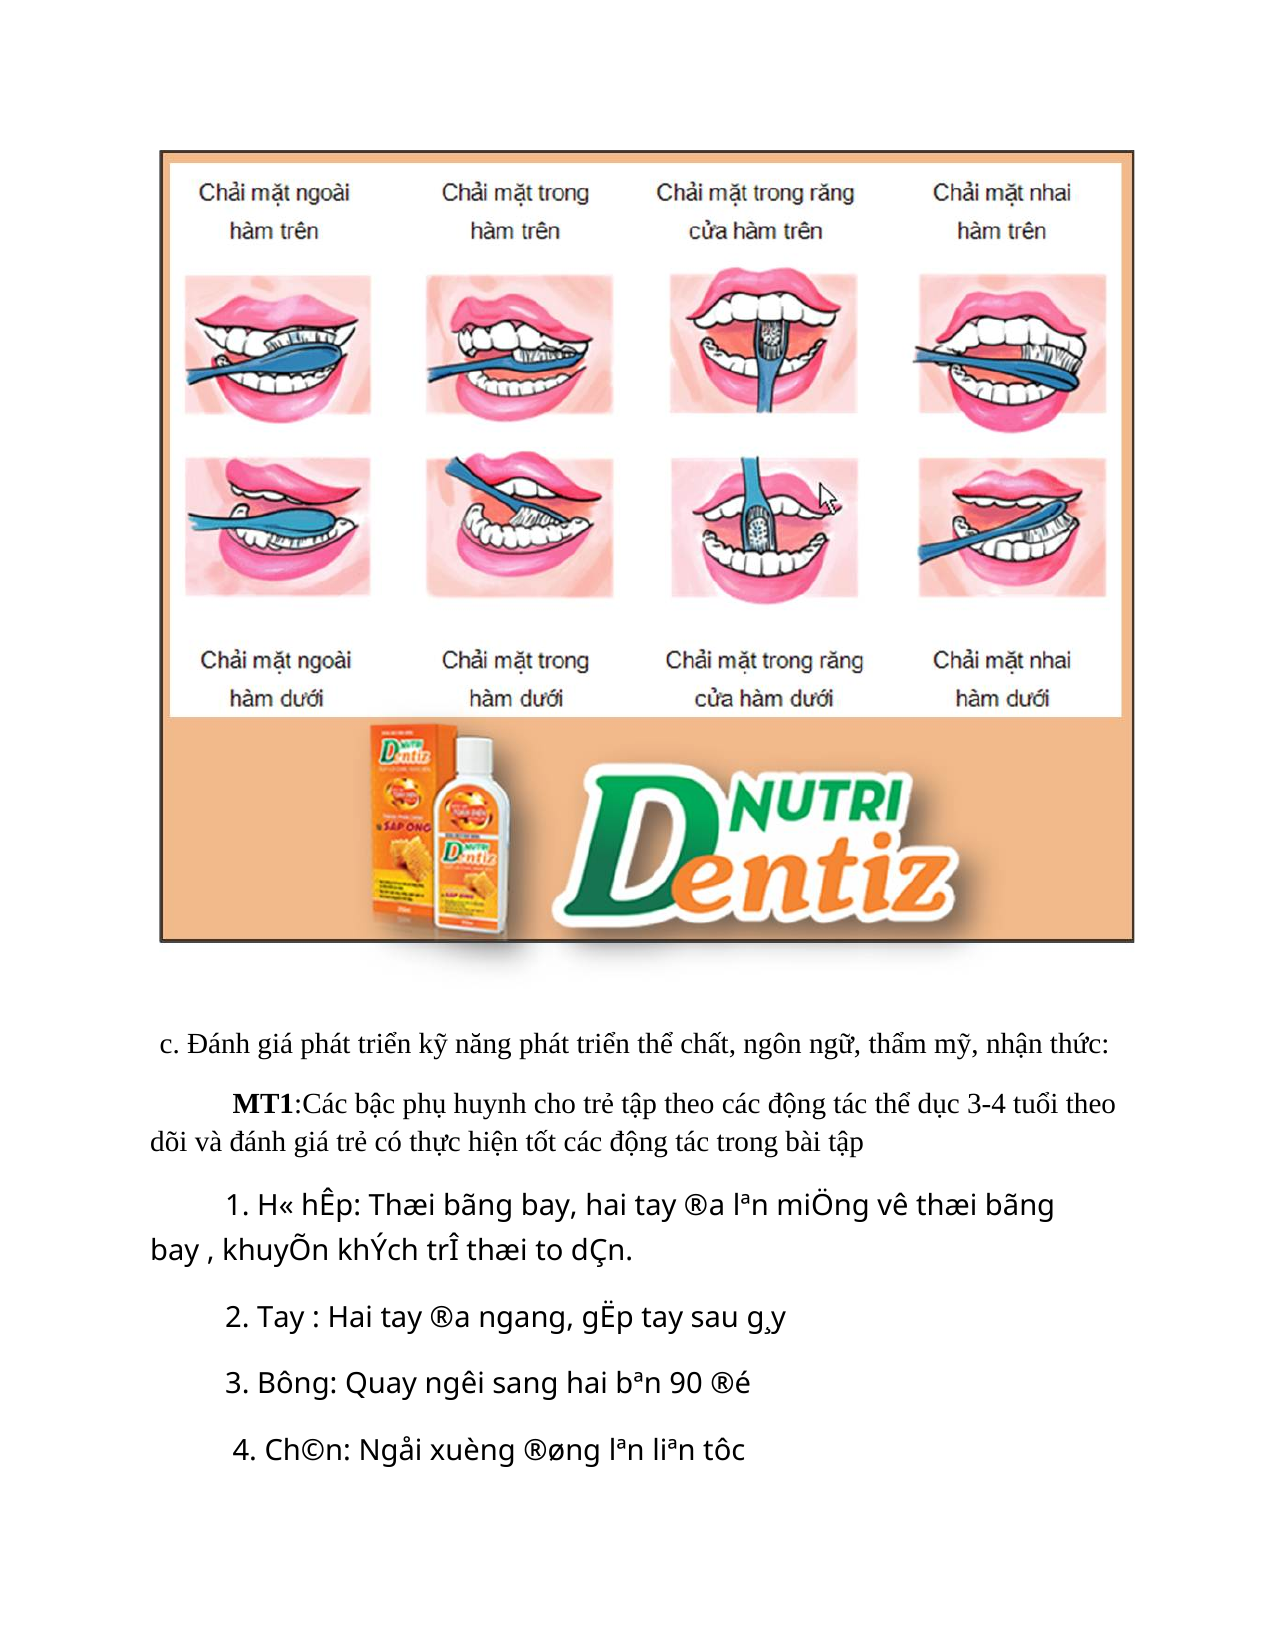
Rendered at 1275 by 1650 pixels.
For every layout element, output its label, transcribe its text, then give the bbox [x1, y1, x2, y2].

text MT1:Các bậc phụ huynh cho trẻ tập theo các động tác thể dục 3-4 tuổi theo dõi và đánh giá trẻ có thực hiện tốt các động tác trong bài tập [150, 1086, 1125, 1158]
text 2. : Hai tay ®­a ngang, gËp tay sau g¸y [150, 1296, 1125, 1336]
text 1. H« hÊp: Thæi bãng bay, hai tay ®­a lªn miÖng vê thæi bãng bay , khuyÕn khÝch trÎ thæi to dÇn. [150, 1184, 1125, 1269]
text c. Đánh giá phát triển kỹ năng phát triển thể chất, ngôn ngữ, thẩm mỹ, nhận thức: [150, 1027, 1125, 1060]
picture [159, 150, 1135, 1001]
text 3. Bông: Quay ng­êi sang hai bªn 90 ®é [150, 1362, 1125, 1402]
text 4. Ch©n: Ngåi xuèng ®øng lªn liªn tôc [150, 1429, 1125, 1468]
